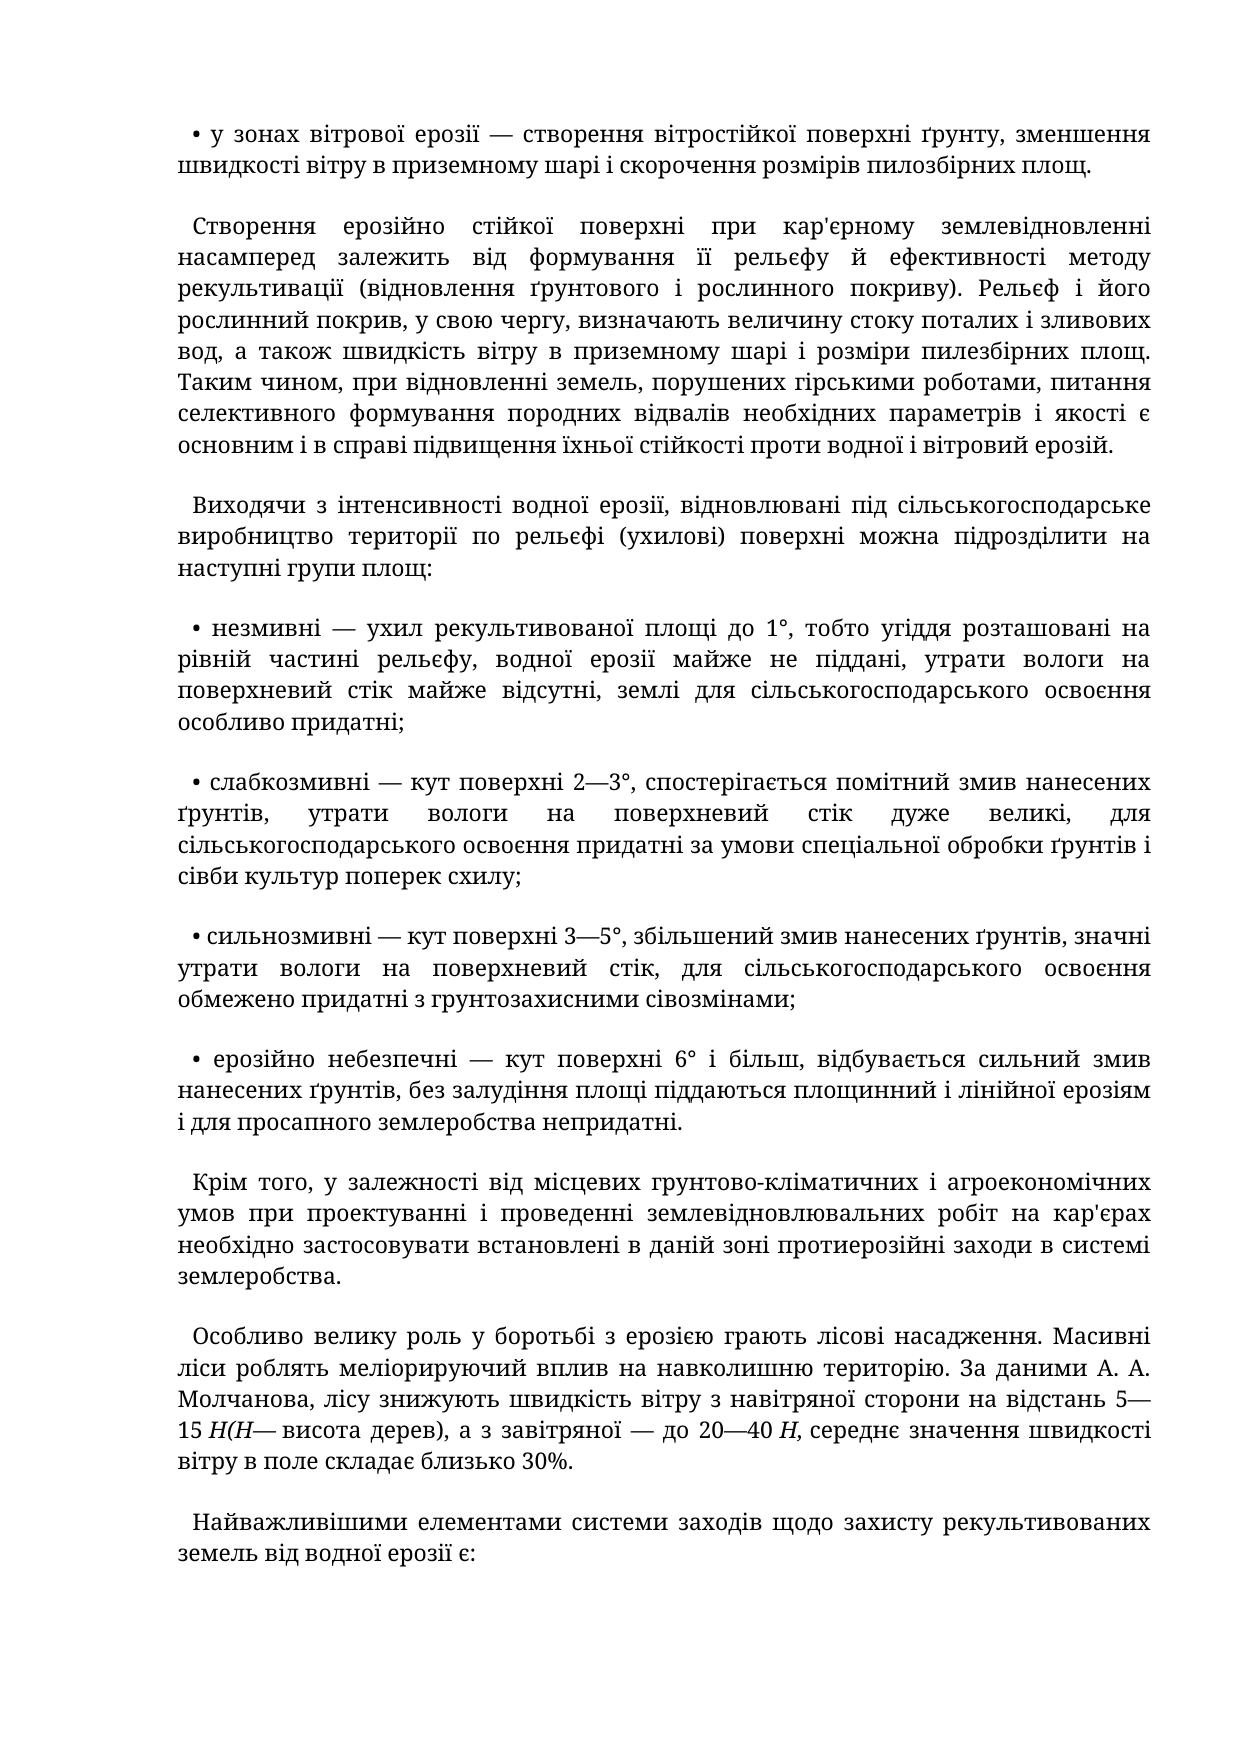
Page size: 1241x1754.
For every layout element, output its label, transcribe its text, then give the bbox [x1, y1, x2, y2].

text Створення ерозійно стійкої поверхні при кар'єрному землевідновленні насамперед залежить від формування її рельєфу й ефективності методу рекультивації (відновлення ґрунтового і рослинного покриву). Рельєф і його рослинний покрив, у свою чергу, визначають величину стоку поталих і зливових вод, а також швидкість вітру в приземному шарі і розміри пилезбірних площ. Таким чином, при відновленні земель, порушених гірськими роботами, питання селективного формування породних відвалів необхідних параметрів і якості є основним і в справі підвищення їхньої стійкості проти водної і вітровий ерозій. [177, 210, 1152, 460]
text Виходячи з інтенсивності водної ерозії, відновлювані під сільськогосподарське виробництво території по рельєфі (ухилові) поверхні можна підрозділити на наступні групи площ: [177, 489, 1152, 583]
text • сильнозмивні — кут поверхні 3—5°, збільшений змив нанесених ґрунтів, значні утрати вологи на поверхневий стік, для сільськогосподарського освоєння обмежено придатні з грунтозахисними сівозмінами; [177, 920, 1152, 1014]
text Крім того, у залежності від місцевих грунтово-кліматичних і агроекономічних умов при проектуванні і проведенні землевідновлювальних робіт на кар'єрах необхідно застосовувати встановлені в даній зоні протиерозійні заходи в системі землеробства. [177, 1166, 1152, 1291]
text • ерозійно небезпечні — кут поверхні 6° і більш, відбувається сильний змив нанесених ґрунтів, без залудіння площі піддаються площинний і лінійної ерозіям і для просапного землеробства непридатні. [177, 1043, 1152, 1137]
text Особливо велику роль у боротьбі з ерозією грають лісові насадження. Масивні ліси роблять меліорируючий вплив на навколишню територію. За даними А. А. Молчанова, лісу знижують швидкість вітру з навітряної сторони на відстань 5—15 Н(Н— висота дерев), а з завітряної — до 20—40 Н, середнє значення швидкості вітру в поле складає близько 30%. [177, 1320, 1152, 1476]
text • слабкозмивні — кут поверхні 2—3°, спостерігається помітний змив нанесених ґрунтів, утрати вологи на поверхневий стік дуже великі, для сільськогосподарського освоєння придатні за умови спеціальної обробки ґрунтів і сівби культур поперек схилу; [177, 766, 1152, 891]
text Найважливішими елементами системи заходів щодо захисту рекультивованих земель від водної ерозії є: [177, 1506, 1152, 1568]
text • у зонах вітрової ерозії — створення вітростійкої поверхні ґрунту, зменшення швидкості вітру в приземному шарі і скорочення розмірів пилозбірних площ. [177, 118, 1152, 181]
text • незмивні — ухил рекультивованої площі до 1°, тобто угіддя розташовані на рівній частині рельєфу, водної ерозії майже не піддані, утрати вологи на поверхневий стік майже відсутні, землі для сільськогосподарського освоєння особливо придатні; [177, 612, 1152, 737]
